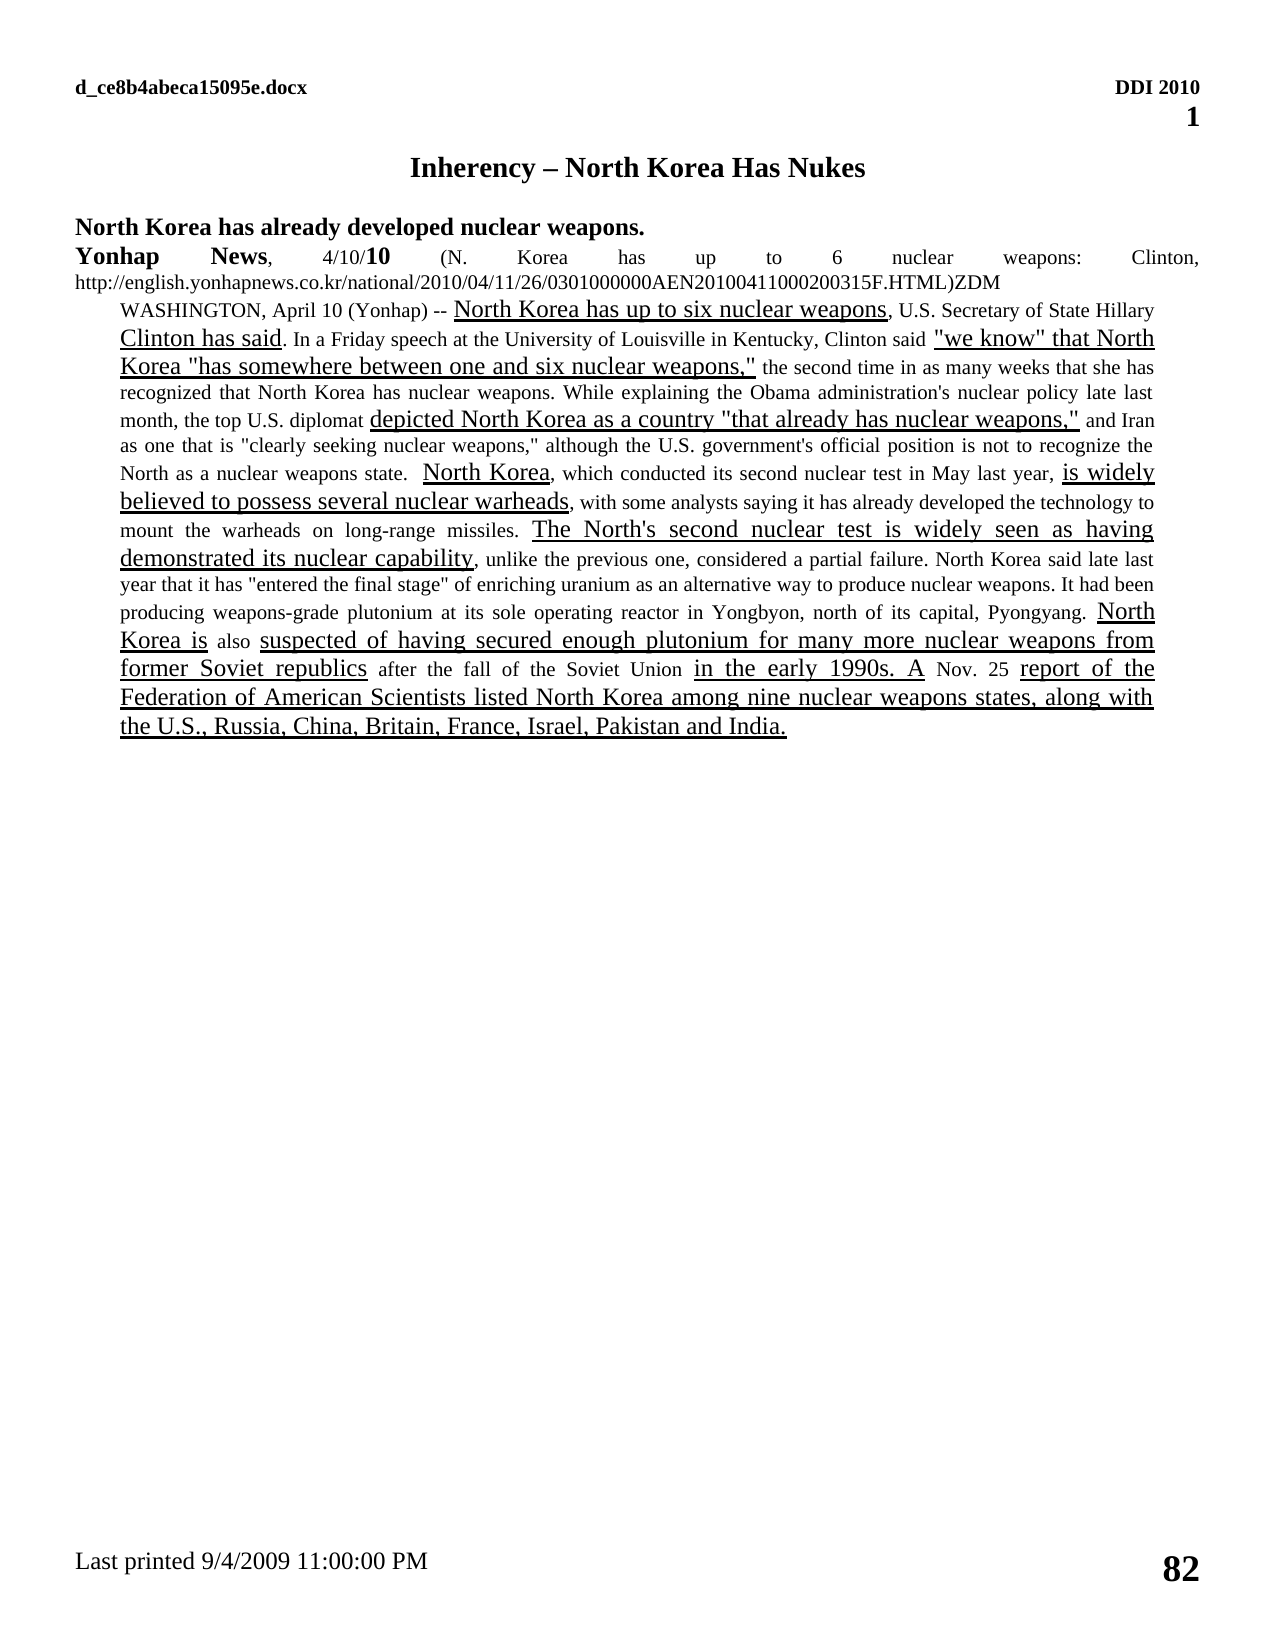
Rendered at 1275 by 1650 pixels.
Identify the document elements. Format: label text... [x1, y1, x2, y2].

subtitle Inherency – North Korea Has Nukes [75, 150, 1200, 183]
text WASHINGTON, April 10 (Yonhap) -- North Korea has up to six nuclear weapons, U.S. Secretary of State Hillary Clinton has said. In a Friday speech at the University of Louisville in Kentucky, Clinton said "we know" that North Korea "has somewhere between one and six nuclear weapons," the second time in as many weeks that she has recognized that North Korea has nuclear weapons. While explaining the Obama administration's nuclear policy late last month, the top U.S. diplomat depicted North Korea as a country "that already has nuclear weapons," and Iran as one that is "clearly seeking nuclear weapons," although the U.S. government's official position is not to recognize the North as a nuclear weapons state. North Korea, which conducted its second nuclear test in May last year, is widely believed to possess several nuclear warheads, with some analysts saying it has already developed the technology to mount the warheads on long-range missiles. The North's second nuclear test is widely seen as having demonstrated its nuclear capability, unlike the previous one, considered a partial failure. North Korea said late last year that it has "entered the final stage" of enriching uranium as an alternative way to produce nuclear weapons. It had been producing weapons-grade plutonium at its sole operating reactor in Yongbyon, north of its capital, Pyongyang. North Korea is also suspected of having secured enough plutonium for many more nuclear weapons from former Soviet republics after the fall of the Soviet Union in the early 1990s. A Nov. 25 report of the Federation of American Scientists listed North Korea among nine nuclear weapons states, along with the U.S., Russia, China, Britain, France, Israel, Pakistan and India. [120, 294, 1155, 740]
text North Korea has already developed nuclear weapons. [75, 212, 1200, 241]
text Yonhap News, 4/10/10 (N. Korea has up to 6 nuclear weapons: Clinton, http://english.yonhapnews.co.kr/national/2010/04/11/26/0301000000AEN20100411000200315F.HTML)ZDM [75, 241, 1200, 294]
